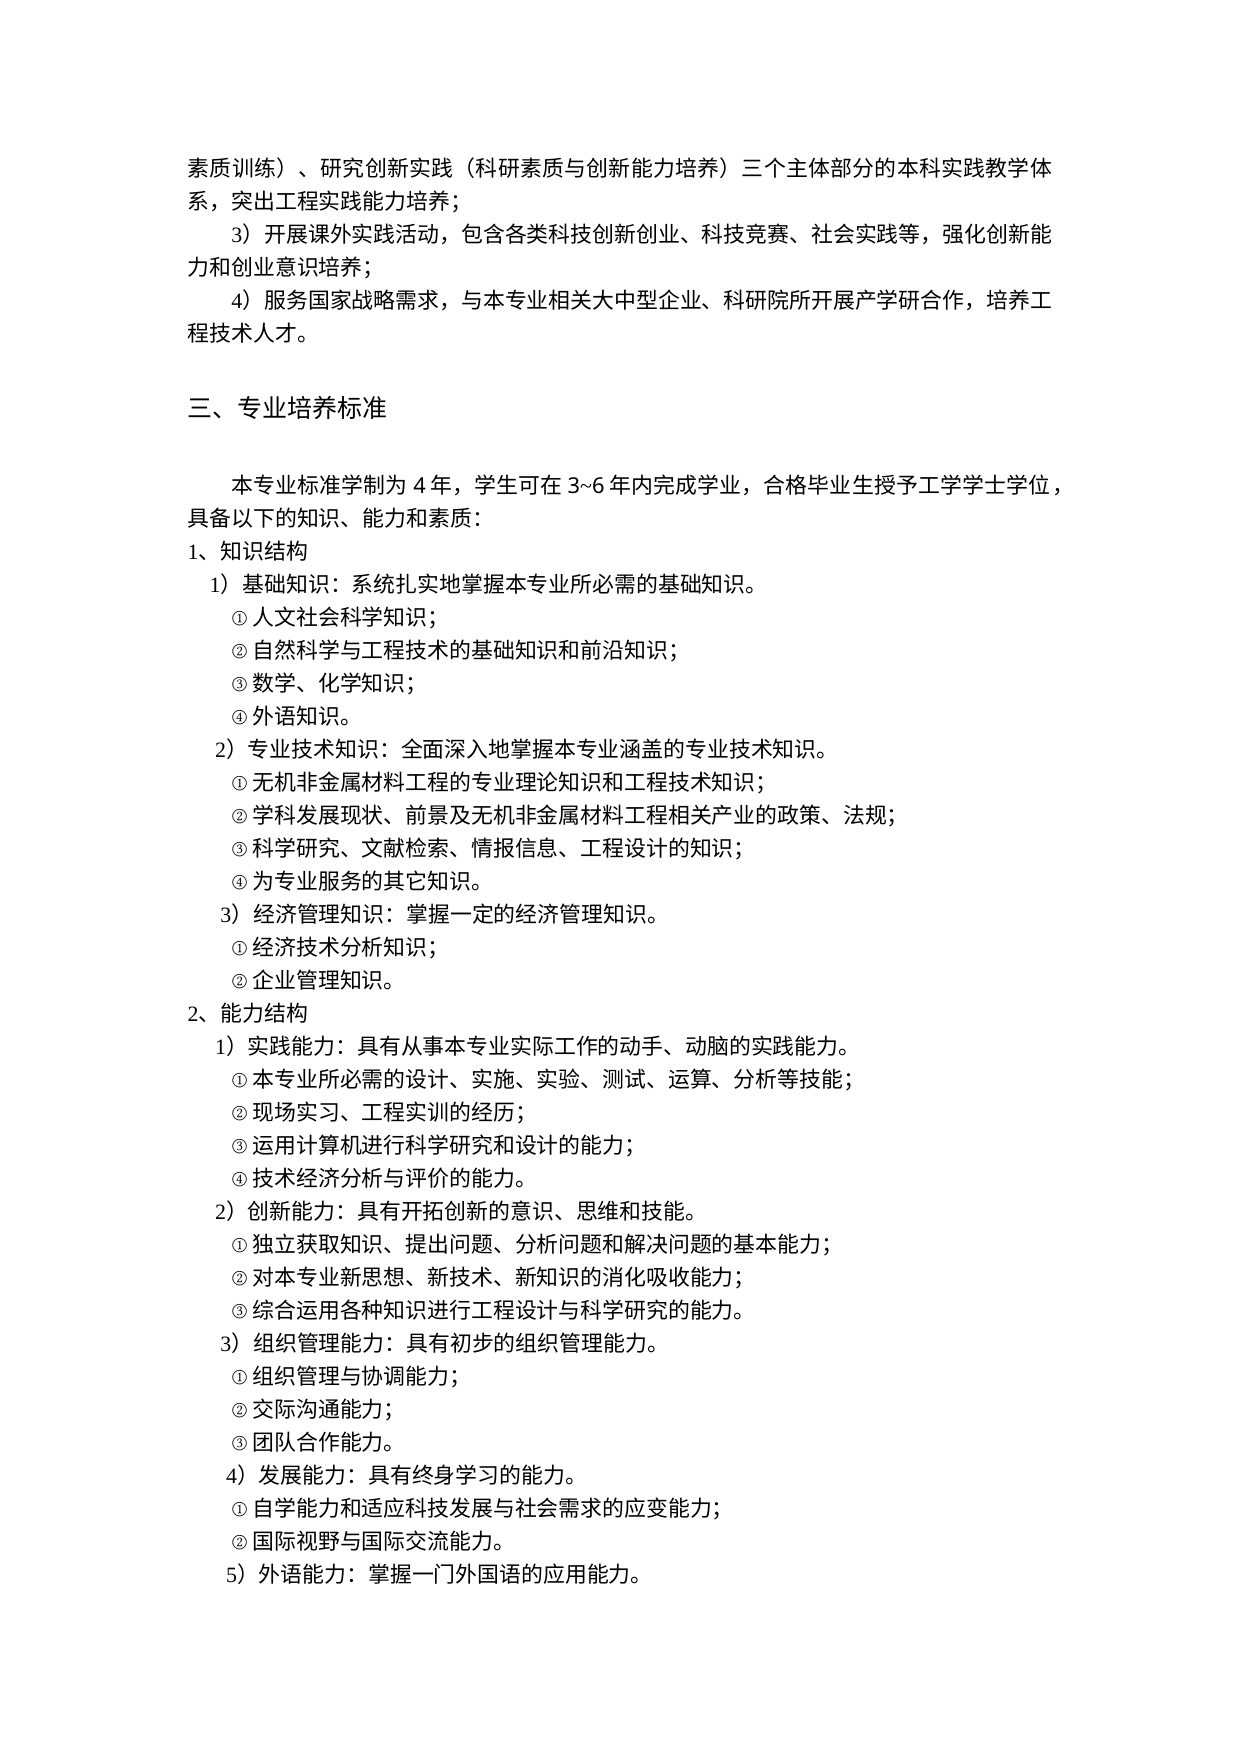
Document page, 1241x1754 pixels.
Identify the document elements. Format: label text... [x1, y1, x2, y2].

text ①本专业所必需的设计、实施、实验、测试、运算、分析等技能； [187, 1061, 1053, 1094]
text ①组织管理与协调能力； [187, 1358, 1053, 1392]
text 2）创新能力：具有开拓创新的意识、思维和技能。 [187, 1193, 1053, 1226]
text ③数学、化学知识； [187, 665, 1053, 698]
text ③科学研究、文献检索、情报信息、工程设计的知识； [187, 830, 1053, 863]
text ②国际视野与国际交流能力。 [187, 1524, 1053, 1557]
text 3）开展课外实践活动，包含各类科技创新创业、科技竞赛、社会实践等，强化创新能力和创业意识培养； [187, 217, 1053, 283]
text 1）实践能力：具有从事本专业实际工作的动手、动脑的实践能力。 [187, 1028, 1053, 1061]
text 三、专业培养标准 [187, 374, 1053, 440]
text 3）经济管理知识：掌握一定的经济管理知识。 [187, 896, 1053, 929]
text ①自学能力和适应科技发展与社会需求的应变能力； [187, 1491, 1053, 1524]
text ③综合运用各种知识进行工程设计与科学研究的能力。 [187, 1292, 1053, 1326]
text 4）发展能力：具有终身学习的能力。 [187, 1458, 1053, 1491]
text 5）外语能力：掌握一门外国语的应用能力。 [187, 1557, 1053, 1590]
text 3）组织管理能力：具有初步的组织管理能力。 [187, 1326, 1053, 1358]
text ④技术经济分析与评价的能力。 [187, 1160, 1053, 1193]
text 4）服务国家战略需求，与本专业相关大中型企业、科研院所开展产学研合作，培养工程技术人才。 [187, 283, 1053, 349]
text ④为专业服务的其它知识。 [187, 863, 1053, 896]
text ②企业管理知识。 [187, 962, 1053, 995]
text ③运用计算机进行科学研究和设计的能力； [187, 1127, 1053, 1160]
text ②对本专业新思想、新技术、新知识的消化吸收能力； [187, 1259, 1053, 1292]
text ③团队合作能力。 [187, 1424, 1053, 1458]
text ②自然科学与工程技术的基础知识和前沿知识； [187, 632, 1053, 665]
text ①无机非金属材料工程的专业理论知识和工程技术知识； [187, 764, 1053, 797]
text 2、能力结构 [187, 995, 1053, 1028]
text ①经济技术分析知识； [187, 929, 1053, 962]
text 1）基础知识：系统扎实地掌握本专业所必需的基础知识。 [187, 566, 1053, 599]
text ②交际沟通能力； [187, 1392, 1053, 1424]
text ②学科发展现状、前景及无机非金属材料工程相关产业的政策、法规； [187, 797, 1053, 830]
text 1、知识结构 [187, 533, 1053, 566]
text ④外语知识。 [187, 698, 1053, 731]
text ②现场实习、工程实训的经历； [187, 1094, 1053, 1127]
text 本专业标准学制为4年，学生可在3~6年内完成学业，合格毕业生授予工学学士学位，具备以下的知识、能力和素质： [187, 467, 1053, 533]
text 2）专业技术知识：全面深入地掌握本专业涵盖的专业技术知识。 [187, 731, 1053, 764]
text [187, 151, 1053, 217]
text ①独立获取知识、提出问题、分析问题和解决问题的基本能力； [187, 1226, 1053, 1259]
text ①人文社会科学知识； [187, 599, 1053, 632]
